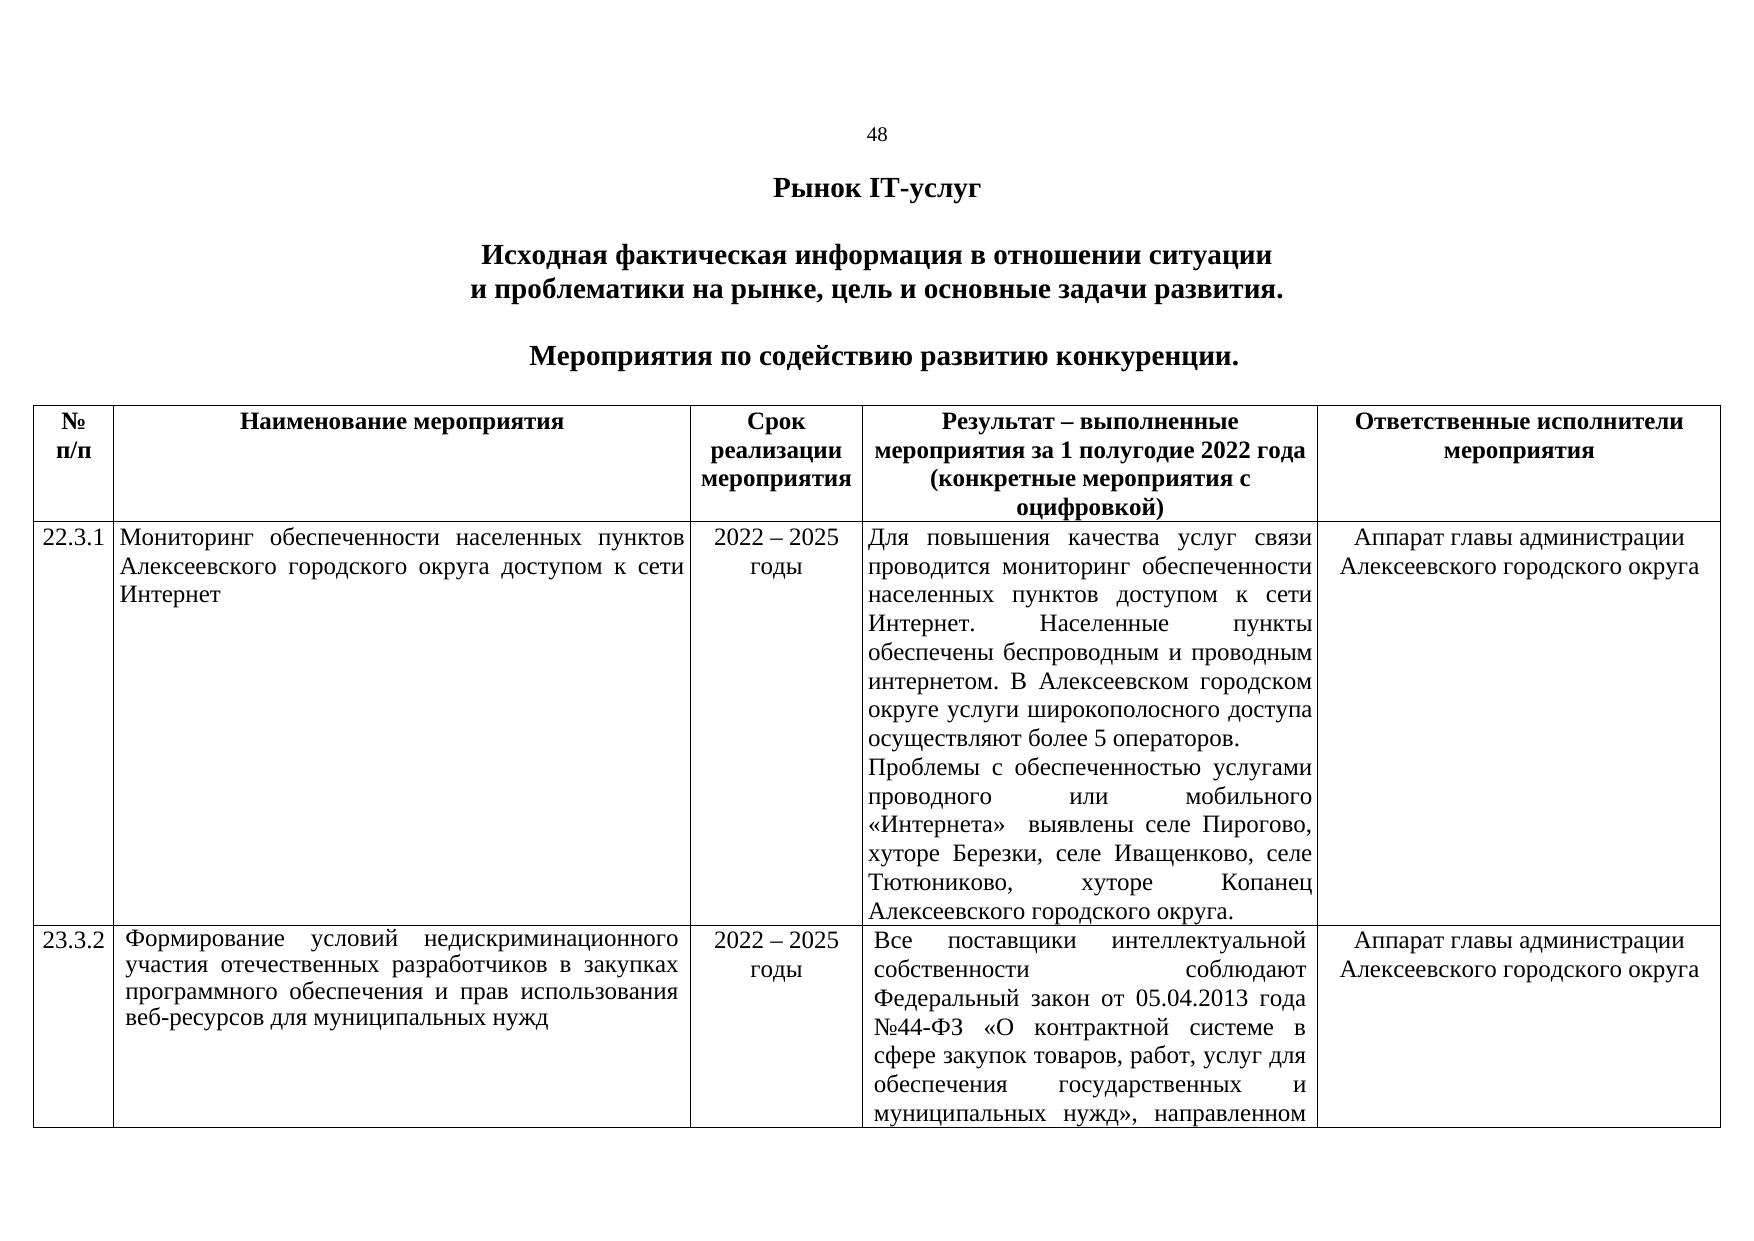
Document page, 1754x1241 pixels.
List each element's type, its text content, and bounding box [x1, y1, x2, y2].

table_cell 23.3.2 [34, 926, 113, 1127]
text Рынок IT-услуг [118, 170, 1636, 204]
table_header Срок реализации мероприятия [691, 406, 862, 521]
table_cell Аппарат главы администрации Алексеевского городского округа [1318, 926, 1720, 1127]
text Исходная фактическая информация в отношении ситуации [118, 237, 1636, 271]
table_header Наименование мероприятия [114, 406, 690, 521]
table_header Ответственные исполнители мероприятия [1318, 406, 1720, 521]
table_cell Аппарат главы администрации Алексеевского городского округа [1318, 522, 1720, 924]
table_cell 2022 – 2025 годы [691, 926, 862, 1127]
text Мероприятия по содействию развитию конкуренции. [118, 338, 1636, 371]
table_header № п/п [34, 406, 113, 521]
table_cell 2022 – 2025 годы [691, 522, 862, 924]
table_cell 22.3.1 [34, 522, 113, 924]
table_cell Мониторинг обеспеченности населенных пунктов Алексеевского городского округа доступом к сети Интернет [114, 522, 690, 924]
text и проблематики на рынке, цель и основные задачи развития. [118, 271, 1636, 304]
table_cell Для повышения качества услуг связи проводится мониторинг обеспеченности населенных пунктов доступом к сети Интернет. Населенные пункты обеспечены беспроводным и проводным интернетом. В Алексеевском городском округе услуги широкополосного доступа осуществляют более 5 операторов. Проблемы с обеспеченностью услугами проводного или мобильного «Интернета» выявлены селе Пирогово, хуторе Березки, селе Иващенково, селе Тютюниково, хуторе Копанец Алексеевского городского округа. [863, 522, 1317, 924]
table_header Результат – выполненные мероприятия за 1 полугодие 2022 года (конкретные мероприятия с оцифровкой) [863, 406, 1317, 521]
